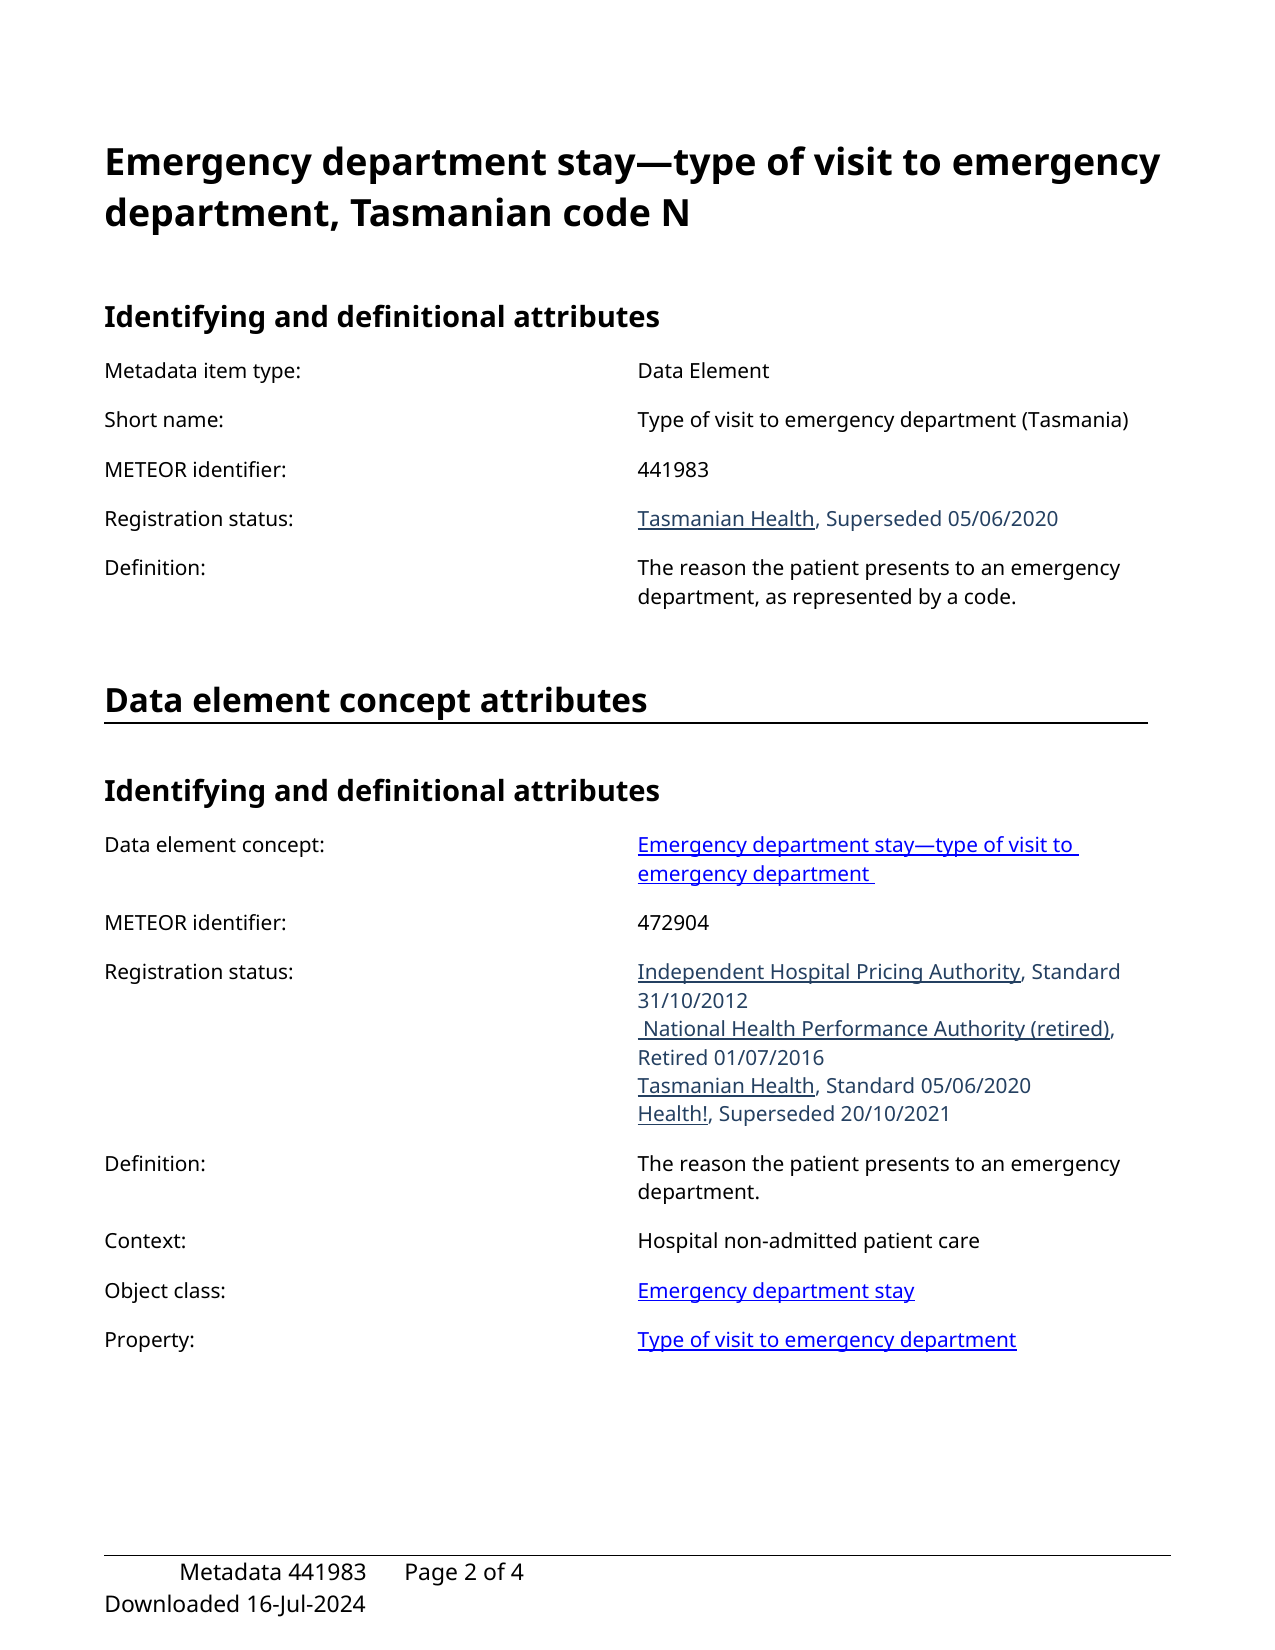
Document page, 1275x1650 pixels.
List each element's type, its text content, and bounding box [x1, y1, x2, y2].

table_cell Emergency department stay [626, 1265, 1159, 1314]
table_cell The reason the patient presents to an emergency department, as represented by a code. [626, 543, 1159, 621]
table_cell Data Element [626, 346, 1159, 395]
table_cell 441983 [626, 445, 1159, 494]
table_cell Type of visit to emergency department [626, 1315, 1159, 1364]
table_cell METEOR identifier: [93, 445, 626, 494]
table_cell Property: [93, 1315, 626, 1364]
table_cell Definition: [93, 1138, 626, 1216]
table_cell Independent Hospital Pricing Authority, Standard 31/10/2012 National Health Performance Authority (retired), Retired 01/07/2016 Tasmanian Health, Standard 05/06/2020 Health!, Superseded 20/10/2021 [626, 947, 1159, 1138]
table_header Identifying and definitional attributes [93, 250, 1159, 346]
table_cell Registration status: [93, 494, 626, 543]
table_cell Definition: [93, 543, 626, 621]
table_header Data element concept attributes [93, 652, 1159, 724]
table_cell Metadata item type: [93, 346, 626, 395]
table_cell 472904 [626, 898, 1159, 947]
table_cell Hospital non-admitted patient care [626, 1216, 1159, 1265]
table_cell Object class: [93, 1265, 626, 1314]
table_cell Data element concept: [93, 820, 626, 898]
table_cell Identifying and definitional attributes [93, 724, 1159, 820]
table_cell Type of visit to emergency department (Tasmania) [626, 395, 1159, 444]
table_cell Tasmanian Health, Superseded 05/06/2020 [626, 494, 1159, 543]
table_cell Registration status: [93, 947, 626, 1138]
table_cell METEOR identifier: [93, 898, 626, 947]
table_cell Short name: [93, 395, 626, 444]
table_cell Context: [93, 1216, 626, 1265]
table_cell The reason the patient presents to an emergency department. [626, 1138, 1159, 1216]
table_cell Emergency department stay—type of visit to emergency department [626, 820, 1159, 898]
subtitle Emergency department stay—type of visit to emergency department, Tasmanian code N [104, 135, 1171, 237]
